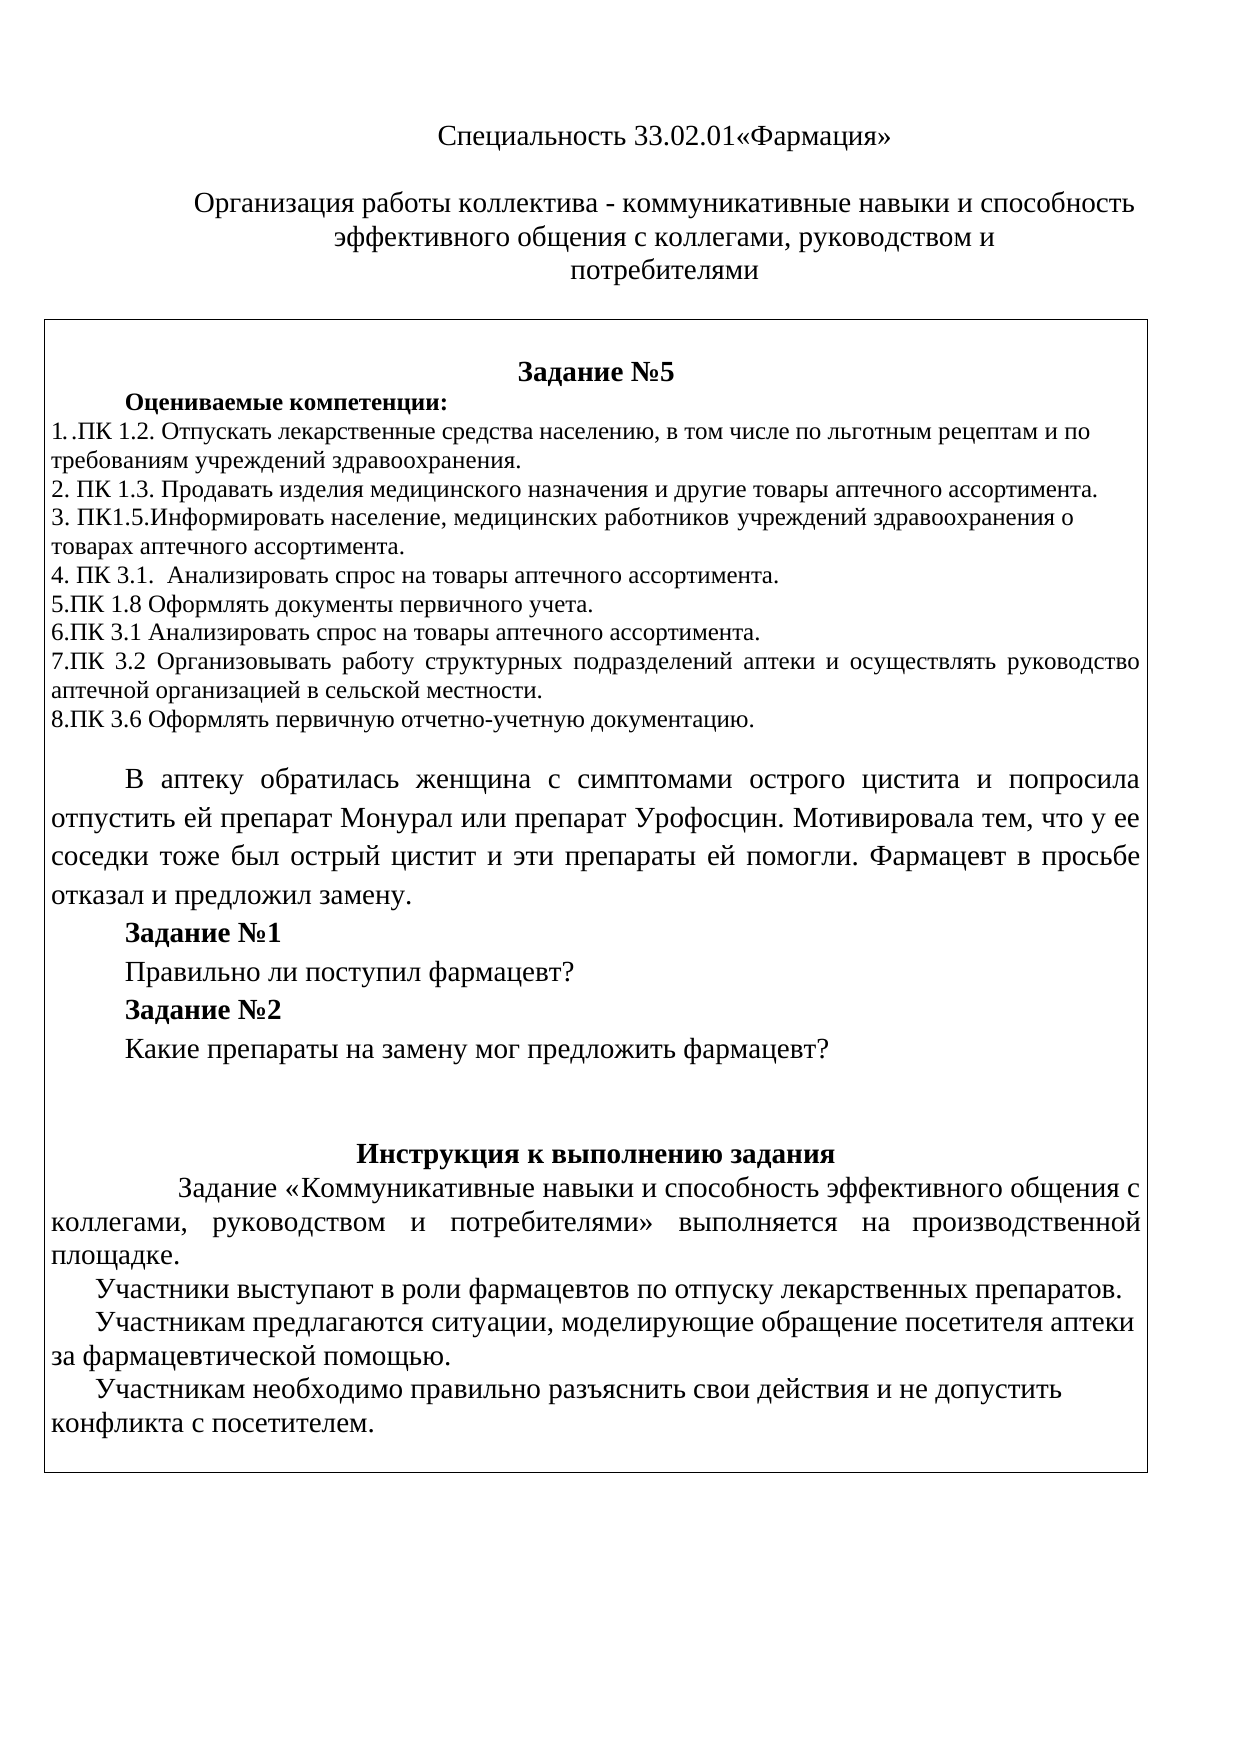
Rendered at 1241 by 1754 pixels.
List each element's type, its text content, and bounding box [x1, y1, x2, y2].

text Специальность 33.02.01«Фармация» [177, 118, 1152, 152]
text Организация работы коллектива - коммуникативные навыки и способность эффективного общения с коллегами, руководством и [177, 185, 1152, 252]
table_header Задание №5 Оцениваемые компетенции: 1. .ПК 1.2. Отпускать лекарственные средства населению, в том числе по льготным рецептам и по требованиям учреждений здравоохранения. 2. ПК 1.3. Продавать изделия медицинского назначения и другие товары аптечного ассортимента. 3. ПК1.5.Информировать население, медицинских работников учреждений здравоохранения о товарах аптечного ассортимента. 4. ПК 3.1. Анализировать спрос на товары аптечного ассортимента. 5.ПК 1.8 Оформлять документы первичного учета. 6.ПК 3.1 Анализировать спрос на товары аптечного ассортимента. 7.ПК 3.2 Организовывать работу структурных подразделений аптеки и осуществлять руководство аптечной организацией в сельской местности. 8.ПК 3.6 Оформлять первичную отчетно-учетную документацию. В аптеку обратилась женщина с симптомами острого цистита и попросила отпустить ей препарат Монурал или препарат Урофосцин. Мотивировала тем, что у ее соседки тоже был острый цистит и эти препараты ей помогли. Фармацевт в просьбе отказал и предложил замену. Задание №1 Правильно ли поступил фармацевт? Задание №2 Какие препараты на замену мог предложить фармацевт? Инструкция к выполнению задания Задание «Коммуникативные навыки и способность эффективного общения с коллегами, руководством и потребителями» выполняется на производственной площадке. Участники выступают в роли фармацевтов по отпуску лекарственных препаратов. Участникам предлагаются ситуации, моделирующие обращение посетителя аптеки за фармацевтической помощью. Участникам необходимо правильно разъяснить свои действия и не допустить конфликта с посетителем. [45, 320, 1147, 1472]
text потребителями [177, 252, 1152, 286]
